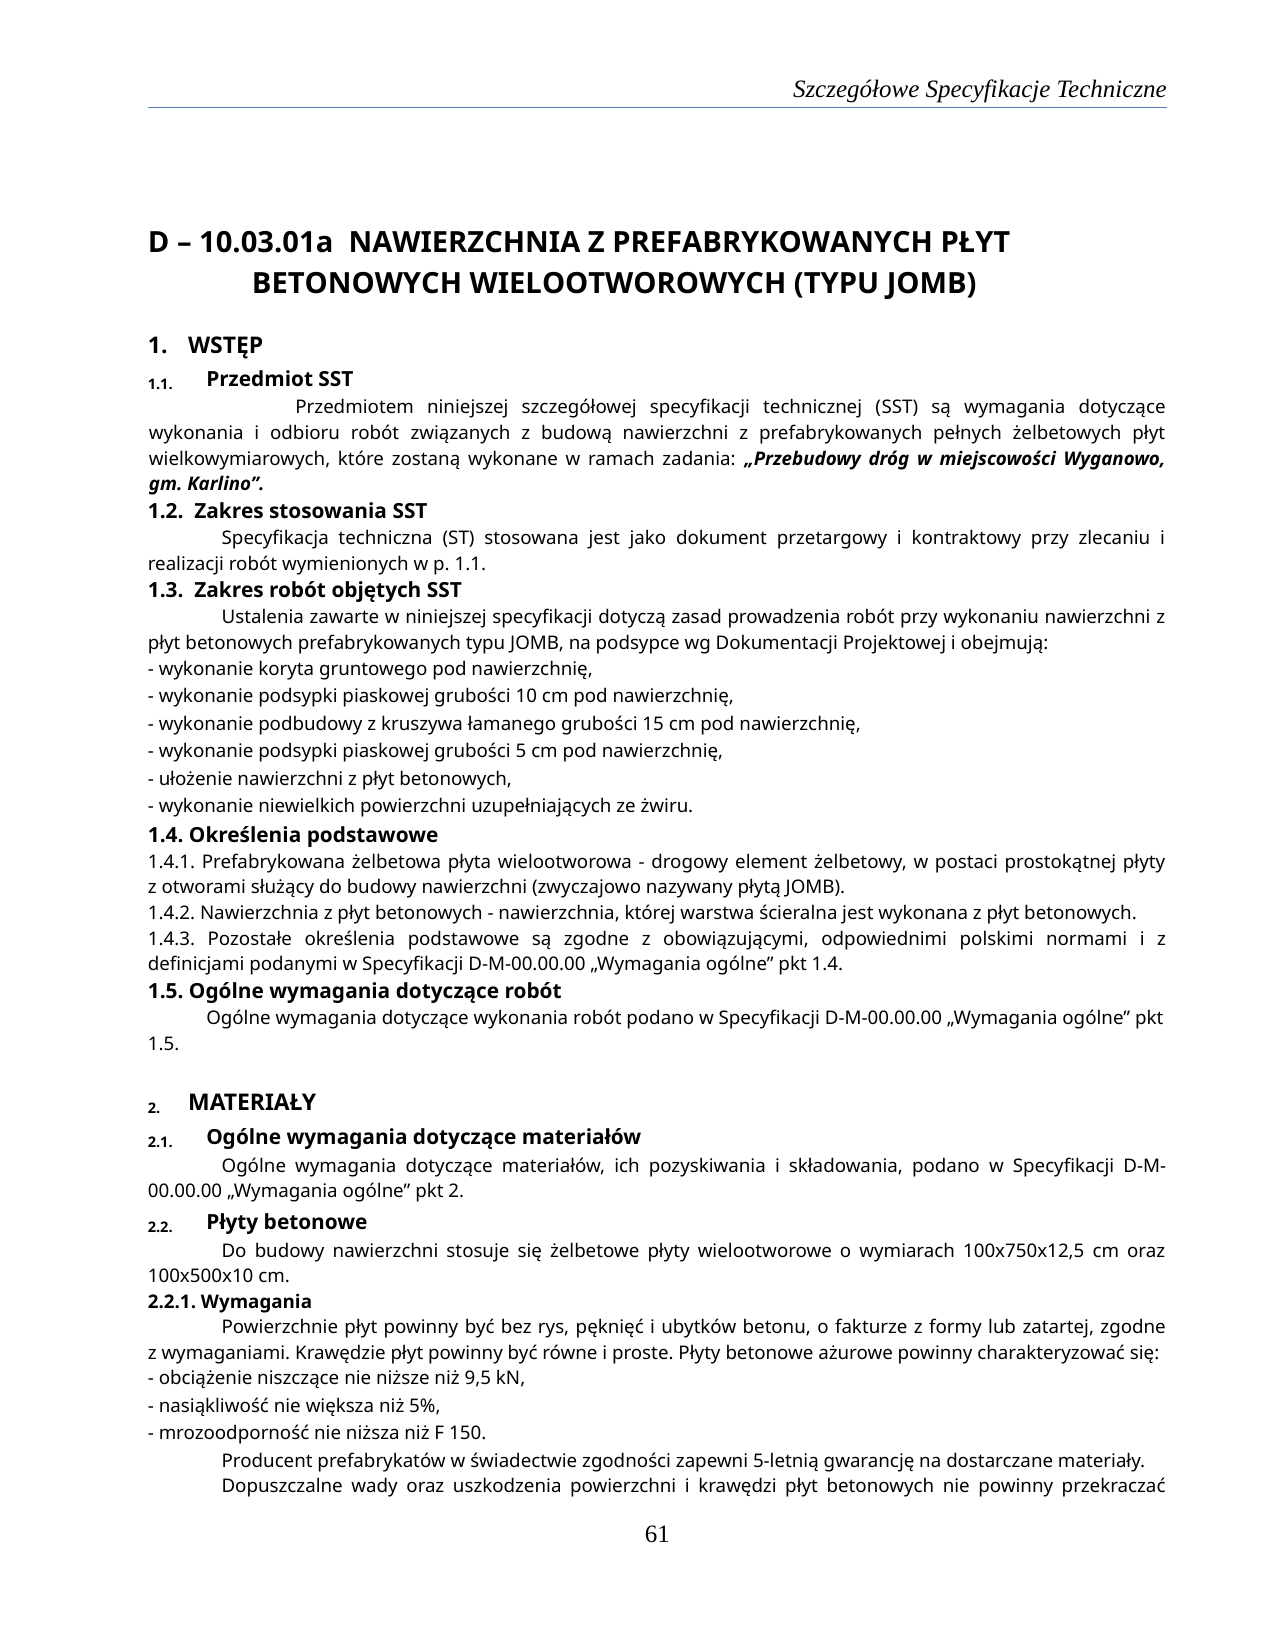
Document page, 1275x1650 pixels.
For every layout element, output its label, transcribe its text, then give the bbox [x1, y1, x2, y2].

text - wykonanie niewielkich powierzchni uzupełniających ze żwiru. [148, 792, 1167, 818]
text 1.4.3. Pozostałe określenia podstawowe są zgodne z obowiązującymi, odpowiednimi polskimi normami i z definicjami podanymi w Specyfikacji D-M-00.00.00 „Wymagania ogólne” pkt 1.4. [148, 925, 1167, 976]
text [148, 1473, 1167, 1498]
text Specyfikacja techniczna (ST) stosowana jest jako dokument przetargowy i kontraktowy przy zlecaniu i realizacji robót wymienionych w p. 1.1. [148, 524, 1167, 575]
text Przedmiotem niniejszej szczegółowej specyfikacji technicznej (SST) są wymagania dotyczące wykonania i odbioru robót związanych z budową nawierzchni z prefabrykowanych pełnych żelbetowych płyt wielkowymiarowych, które zostaną wykonane w ramach zadania: „Przebudowy dróg w miejscowości Wyganowo, gm. Karlino”. [149, 394, 1166, 496]
text Powierzchnie płyt powinny być bez rys, pęknięć i ubytków betonu, o fakturze z formy lub zatartej, zgodne z wymaganiami. Krawędzie płyt powinny być równe i proste. Płyty betonowe ażurowe powinny charakteryzować się: [148, 1314, 1167, 1365]
text 1.5. Ogólne wymagania dotyczące robót [148, 976, 1167, 1004]
text - obciążenie niszczące nie niższe niż 9,5 kN, [148, 1365, 1167, 1390]
text - nasiąkliwość nie większa niż 5%, [148, 1392, 1167, 1418]
list Ogólne wymagania dotyczące materiałów [148, 1118, 1167, 1152]
text 1.3. Zakres robót objętych SST [148, 575, 1167, 604]
text Ustalenia zawarte w niniejszej specyfikacji dotyczą zasad prowadzenia robót przy wykonaniu nawierzchni z płyt betonowych prefabrykowanych typu JOMB, na podsypce wg Dokumentacji Projektowej i obejmują: [148, 604, 1167, 655]
text Ogólne wymagania dotyczące wykonania robót podano w Specyfikacji D-M-00.00.00 „Wymagania ogólne” pkt 1.5. [148, 1004, 1167, 1055]
text - ułożenie nawierzchni z płyt betonowych, [148, 765, 1167, 790]
text 1.2. Zakres stosowania SST [148, 496, 1167, 524]
text - wykonanie podbudowy z kruszywa łamanego grubości 15 cm pod nawierzchnię, [148, 710, 1167, 735]
text D – 10.03.01a NAWIERZCHNIA Z PREFABRYKOWANYCH PŁYT BETONOWYCH WIELOOTWOROWYCH (TYPU JOMB) [148, 221, 1167, 302]
text - mrozoodporność nie niższa niż F 150. [148, 1420, 1167, 1445]
text 1.4. Określenia podstawowe [148, 820, 1167, 848]
text - wykonanie podsypki piaskowej grubości 5 cm pod nawierzchnię, [148, 737, 1167, 763]
text 1.4.2. Nawierzchnia z płyt betonowych - nawierzchnia, której warstwa ścieralna jest wykonana z płyt betonowych. [148, 899, 1167, 925]
list WSTĘP [148, 328, 1167, 360]
text Do budowy nawierzchni stosuje się żelbetowe płyty wielootworowe o wymiarach 100x750x12,5 cm oraz 100x500x10 cm. [148, 1237, 1167, 1288]
list MATERIAŁY [148, 1084, 1167, 1118]
list Płyty betonowe [148, 1203, 1167, 1237]
text Producent prefabrykatów w świadectwie zgodności zapewni 5-letnią gwarancję na dostarczane materiały. [148, 1447, 1167, 1473]
text - wykonanie podsypki piaskowej grubości 10 cm pod nawierzchnię, [148, 682, 1167, 708]
text 2.2.1. Wymagania [148, 1288, 1167, 1314]
text Ogólne wymagania dotyczące materiałów, ich pozyskiwania i składowania, podano w Specyfikacji D-M-00.00.00 „Wymagania ogólne” pkt 2. [148, 1152, 1167, 1203]
list Przedmiot SST [148, 360, 1167, 394]
text 1.4.1. Prefabrykowana żelbetowa płyta wielootworowa - drogowy element żelbetowy, w postaci prostokątnej płyty z otworami służący do budowy nawierzchni (zwyczajowo nazywany płytą JOMB). [148, 848, 1167, 899]
text - wykonanie koryta gruntowego pod nawierzchnię, [148, 655, 1167, 680]
